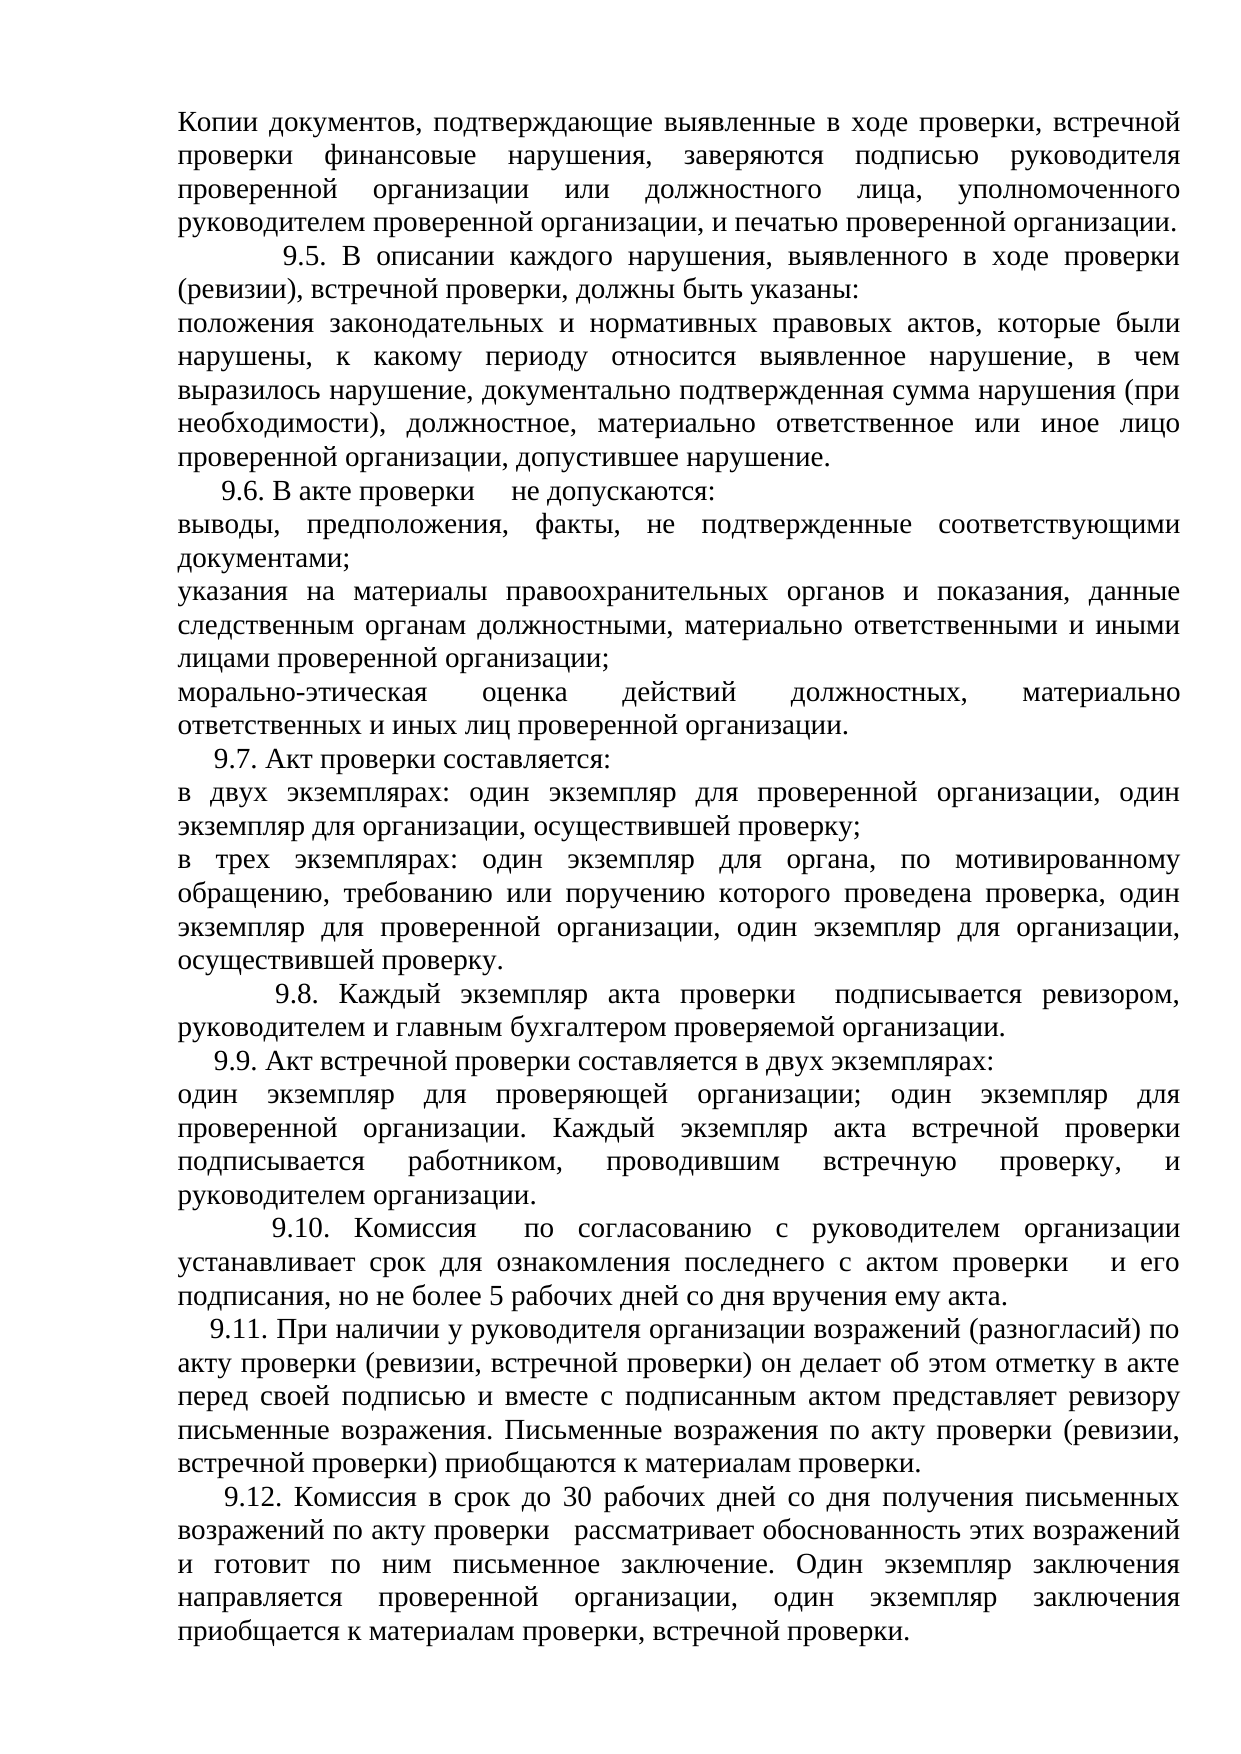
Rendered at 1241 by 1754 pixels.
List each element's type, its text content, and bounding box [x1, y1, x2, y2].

text 9.5. В описании каждого нарушения, выявленного в ходе проверки (ревизии), встречной проверки, должны быть указаны: [177, 238, 1181, 305]
text один экземпляр для проверяющей организации; один экземпляр для проверенной организации. Каждый экземпляр акта встречной проверки подписывается работником, проводившим встречную проверку, и руководителем организации. [177, 1076, 1181, 1211]
text 9.11. При наличии у руководителя организации возражений (разногласий) по акту проверки (ревизии, встречной проверки) он делает об этом отметку в акте перед своей подписью и вместе с подписанным актом представляет ревизору письменные возражения. Письменные возражения по акту проверки (ревизии, встречной проверки) приобщаются к материалам проверки. [177, 1311, 1181, 1479]
text указания на материалы правоохранительных органов и показания, данные следственным органам должностными, материально ответственными и иными лицами проверенной организации; [177, 573, 1181, 674]
text в двух экземплярах: один экземпляр для проверенной организации, один экземпляр для организации, осуществившей проверку; [177, 774, 1181, 842]
text 9.7. Акт проверки составляется: [177, 741, 1181, 774]
text 9.12. Комиссия в срок до 30 рабочих дней со дня получения письменных возражений по акту проверки рассматривает обоснованность этих возражений и готовит по ним письменное заключение. Один экземпляр заключения направляется проверенной организации, один экземпляр заключения приобщается к материалам проверки, встречной проверки. [177, 1479, 1181, 1647]
text 9.10. Комиссия по согласованию с руководителем организации устанавливает срок для ознакомления последнего с актом проверки и его подписания, но не более 5 рабочих дней со дня вручения ему акта. [177, 1211, 1181, 1311]
text положения законодательных и нормативных правовых актов, которые были нарушены, к какому периоду относится выявленное нарушение, в чем выразилось нарушение, документально подтвержденная сумма нарушения (при необходимости), должностное, материально ответственное или иное лицо проверенной организации, допустившее нарушение. [177, 305, 1181, 473]
text выводы, предположения, факты, не подтвержденные соответствующими документами; [177, 506, 1181, 573]
text 9.9. Акт встречной проверки составляется в двух экземплярах: [177, 1043, 1181, 1076]
text 9.8. Каждый экземпляр акта проверки подписывается ревизором, руководителем и главным бухгалтером проверяемой организации. [177, 976, 1181, 1043]
text Копии документов, подтверждающие выявленные в ходе проверки, встречной проверки финансовые нарушения, заверяются подписью руководителя проверенной организации или должностного лица, уполномоченного руководителем проверенной организации, и печатью проверенной организации. [177, 104, 1181, 238]
text морально-этическая оценка действий должностных, материально ответственных и иных лиц проверенной организации. [177, 674, 1181, 741]
text 9.6. В акте проверки не допускаются: [177, 473, 1181, 506]
text в трех экземплярах: один экземпляр для органа, по мотивированному обращению, требованию или поручению которого проведена проверка, один экземпляр для проверенной организации, один экземпляр для организации, осуществившей проверку. [177, 842, 1181, 976]
